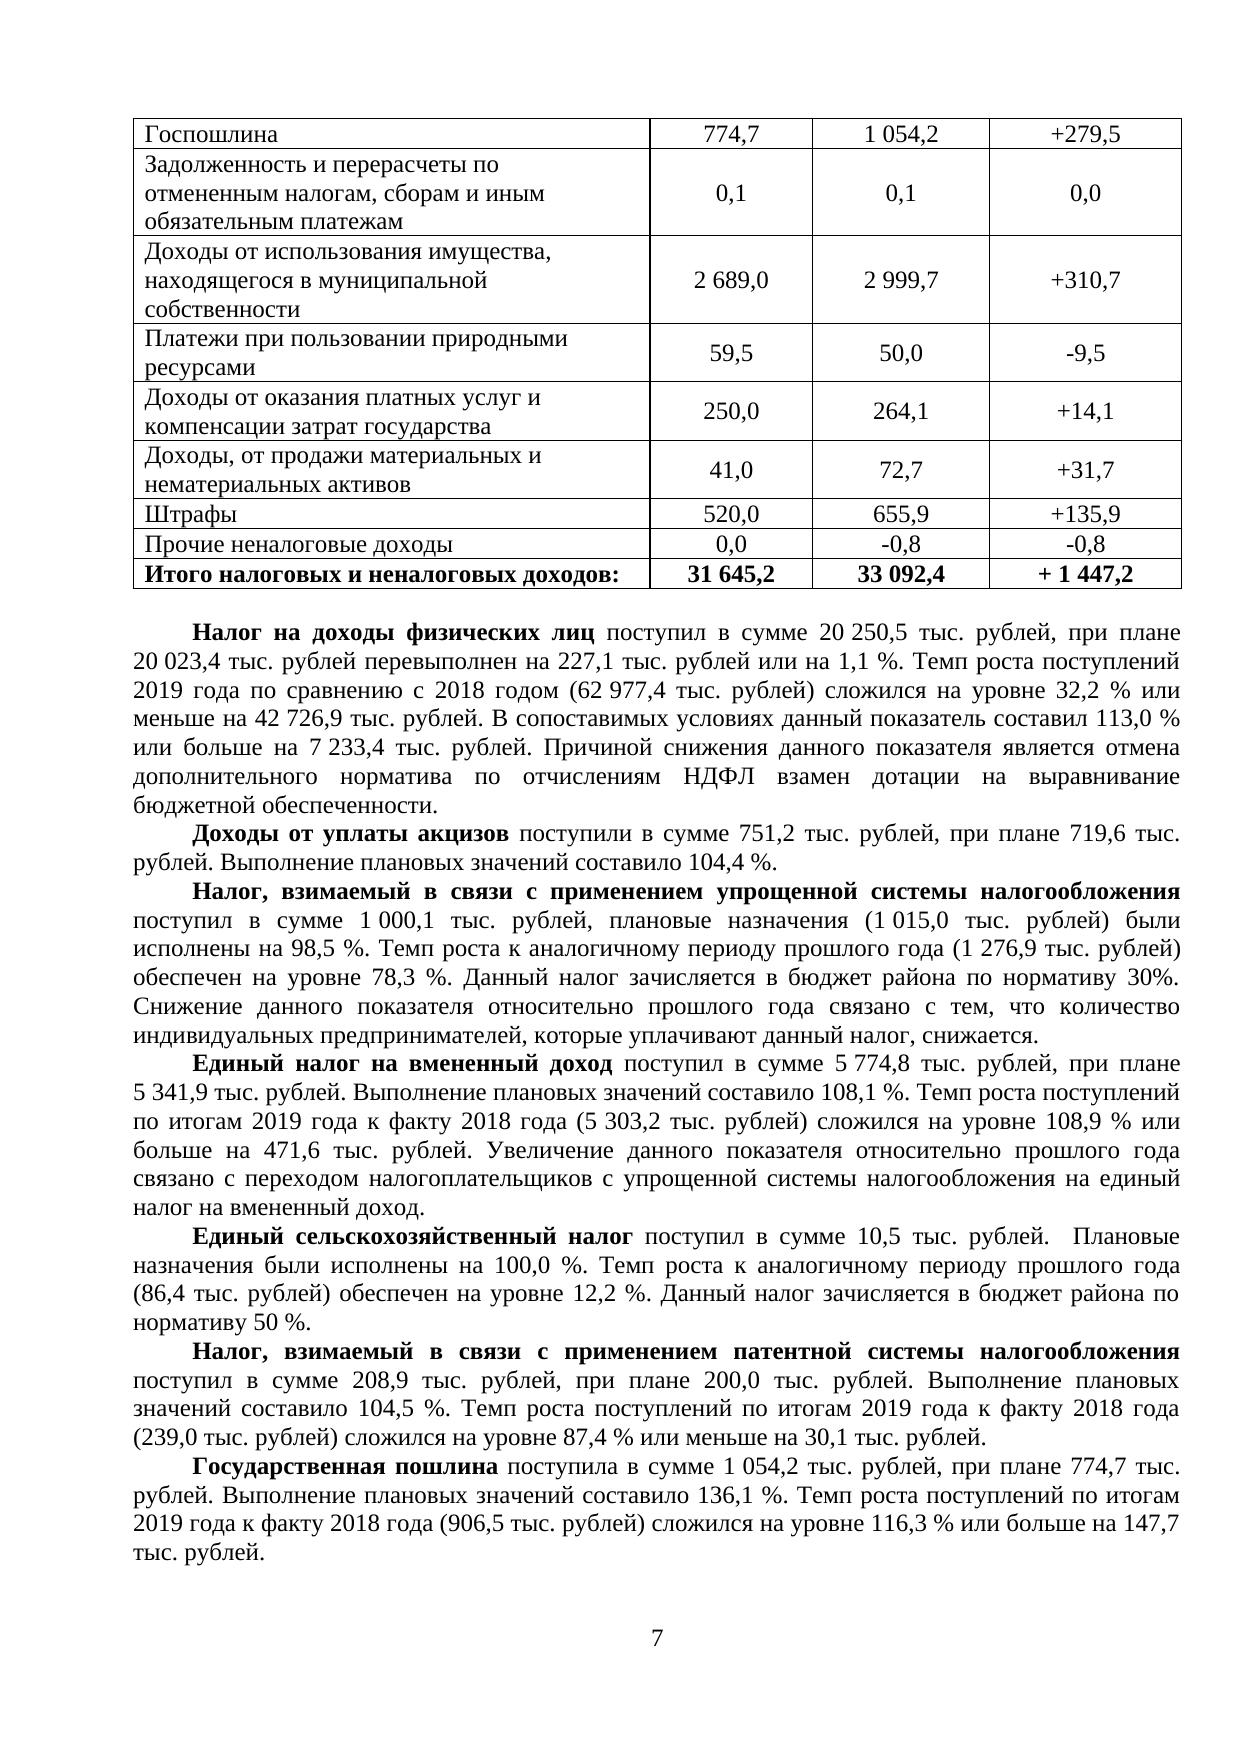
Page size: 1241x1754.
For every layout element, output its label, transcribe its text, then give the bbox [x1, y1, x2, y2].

table_cell 0,1 [813, 149, 989, 235]
table_cell Задолженность и перерасчеты по отмененным налогам, сборам и иным обязательным платежам [134, 149, 649, 235]
text Налог на доходы физических лиц поступил в сумме 20 250,5 тыс. рублей, при плане 20 023,4 тыс. рублей перевыполнен на 227,1 тыс. рублей или на 1,1 %. Темп роста поступлений 2019 года по сравнению с 2018 годом (62 977,4 тыс. рублей) сложился на уровне 32,2 % или меньше на 42 726,9 тыс. рублей. В сопоставимых условиях данный показатель составил 113,0 % или больше на 7 233,4 тыс. рублей. Причиной снижения данного показателя является отмена дополнительного норматива по отчислениям НДФЛ взамен дотации на выравнивание бюджетной обеспеченности. [133, 617, 1181, 818]
table_cell 59,5 [651, 324, 812, 381]
table_cell + 1 447,2 [990, 559, 1181, 587]
table_cell 0,0 [651, 529, 812, 558]
text Доходы от уплаты акцизов поступили в сумме 751,2 тыс. рублей, при плане 719,6 тыс. рублей. Выполнение плановых значений составило 104,4 %. [133, 818, 1181, 876]
table_cell 72,7 [813, 441, 989, 498]
text Единый налог на вмененный доход поступил в сумме 5 774,8 тыс. рублей, при плане 5 341,9 тыс. рублей. Выполнение плановых значений составило 108,1 %. Темп роста поступлений по итогам 2019 года к факту 2018 года (5 303,2 тыс. рублей) сложился на уровне 108,9 % или больше на 471,6 тыс. рублей. Увеличение данного показателя относительно прошлого года связано с переходом налогоплательщиков с упрощенной системы налогообложения на единый налог на вмененный доход. [133, 1048, 1181, 1221]
text Государственная пошлина поступила в сумме 1 054,2 тыс. рублей, при плане 774,7 тыс. рублей. Выполнение плановых значений составило 136,1 %. Темп роста поступлений по итогам 2019 года к факту 2018 года (906,5 тыс. рублей) сложился на уровне 116,3 % или больше на 147,7 тыс. рублей. [133, 1451, 1181, 1566]
text Единый сельскохозяйственный налог поступил в сумме 10,5 тыс. рублей. Плановые назначения были исполнены на 100,0 %. Темп роста к аналогичному периоду прошлого года (86,4 тыс. рублей) обеспечен на уровне 12,2 %. Данный налог зачисляется в бюджет района по нормативу 50 %. [133, 1221, 1181, 1336]
table_cell 31 645,2 [651, 559, 812, 587]
table_cell -0,8 [990, 529, 1181, 558]
table_cell 250,0 [651, 382, 812, 439]
table_cell 41,0 [651, 441, 812, 498]
text Налог, взимаемый в связи с применением патентной системы налогообложения поступил в сумме 208,9 тыс. рублей, при плане 200,0 тыс. рублей. Выполнение плановых значений составило 104,5 %. Темп роста поступлений по итогам 2019 года к факту 2018 года (239,0 тыс. рублей) сложился на уровне 87,4 % или меньше на 30,1 тыс. рублей. [133, 1336, 1181, 1451]
table_cell -0,8 [813, 529, 989, 558]
table_cell Штрафы [134, 499, 649, 528]
table_cell +279,5 [990, 119, 1181, 148]
table_cell 1 054,2 [813, 119, 989, 148]
table_cell 50,0 [813, 324, 989, 381]
table_cell +135,9 [990, 499, 1181, 528]
table_cell +31,7 [990, 441, 1181, 498]
table_cell -9,5 [990, 324, 1181, 381]
table_cell +310,7 [990, 236, 1181, 322]
text Налог, взимаемый в связи с применением упрощенной системы налогообложения поступил в сумме 1 000,1 тыс. рублей, плановые назначения (1 015,0 тыс. рублей) были исполнены на 98,5 %. Темп роста к аналогичному периоду прошлого года (1 276,9 тыс. рублей) обеспечен на уровне 78,3 %. Данный налог зачисляется в бюджет района по нормативу 30%. Снижение данного показателя относительно прошлого года связано с тем, что количество индивидуальных предпринимателей, которые уплачивают данный налог, снижается. [133, 876, 1181, 1048]
table_cell Платежи при пользовании природными ресурсами [134, 324, 649, 381]
table_cell 33 092,4 [813, 559, 989, 587]
table_cell 655,9 [813, 499, 989, 528]
table_cell 264,1 [813, 382, 989, 439]
table_cell Доходы, от продажи материальных и нематериальных активов [134, 441, 649, 498]
table_cell 2 689,0 [651, 236, 812, 322]
table_cell +14,1 [990, 382, 1181, 439]
table_cell Прочие неналоговые доходы [134, 529, 649, 558]
table_cell Итого налоговых и неналоговых доходов: [134, 559, 649, 587]
table_cell 2 999,7 [813, 236, 989, 322]
table_cell Госпошлина [134, 119, 649, 148]
table_cell Доходы от использования имущества, находящегося в муниципальной собственности [134, 236, 649, 322]
table_cell 0,1 [651, 149, 812, 235]
table_cell 0,0 [990, 149, 1181, 235]
table_cell 774,7 [651, 119, 812, 148]
table_cell 520,0 [651, 499, 812, 528]
table_cell Доходы от оказания платных услуг и компенсации затрат государства [134, 382, 649, 439]
